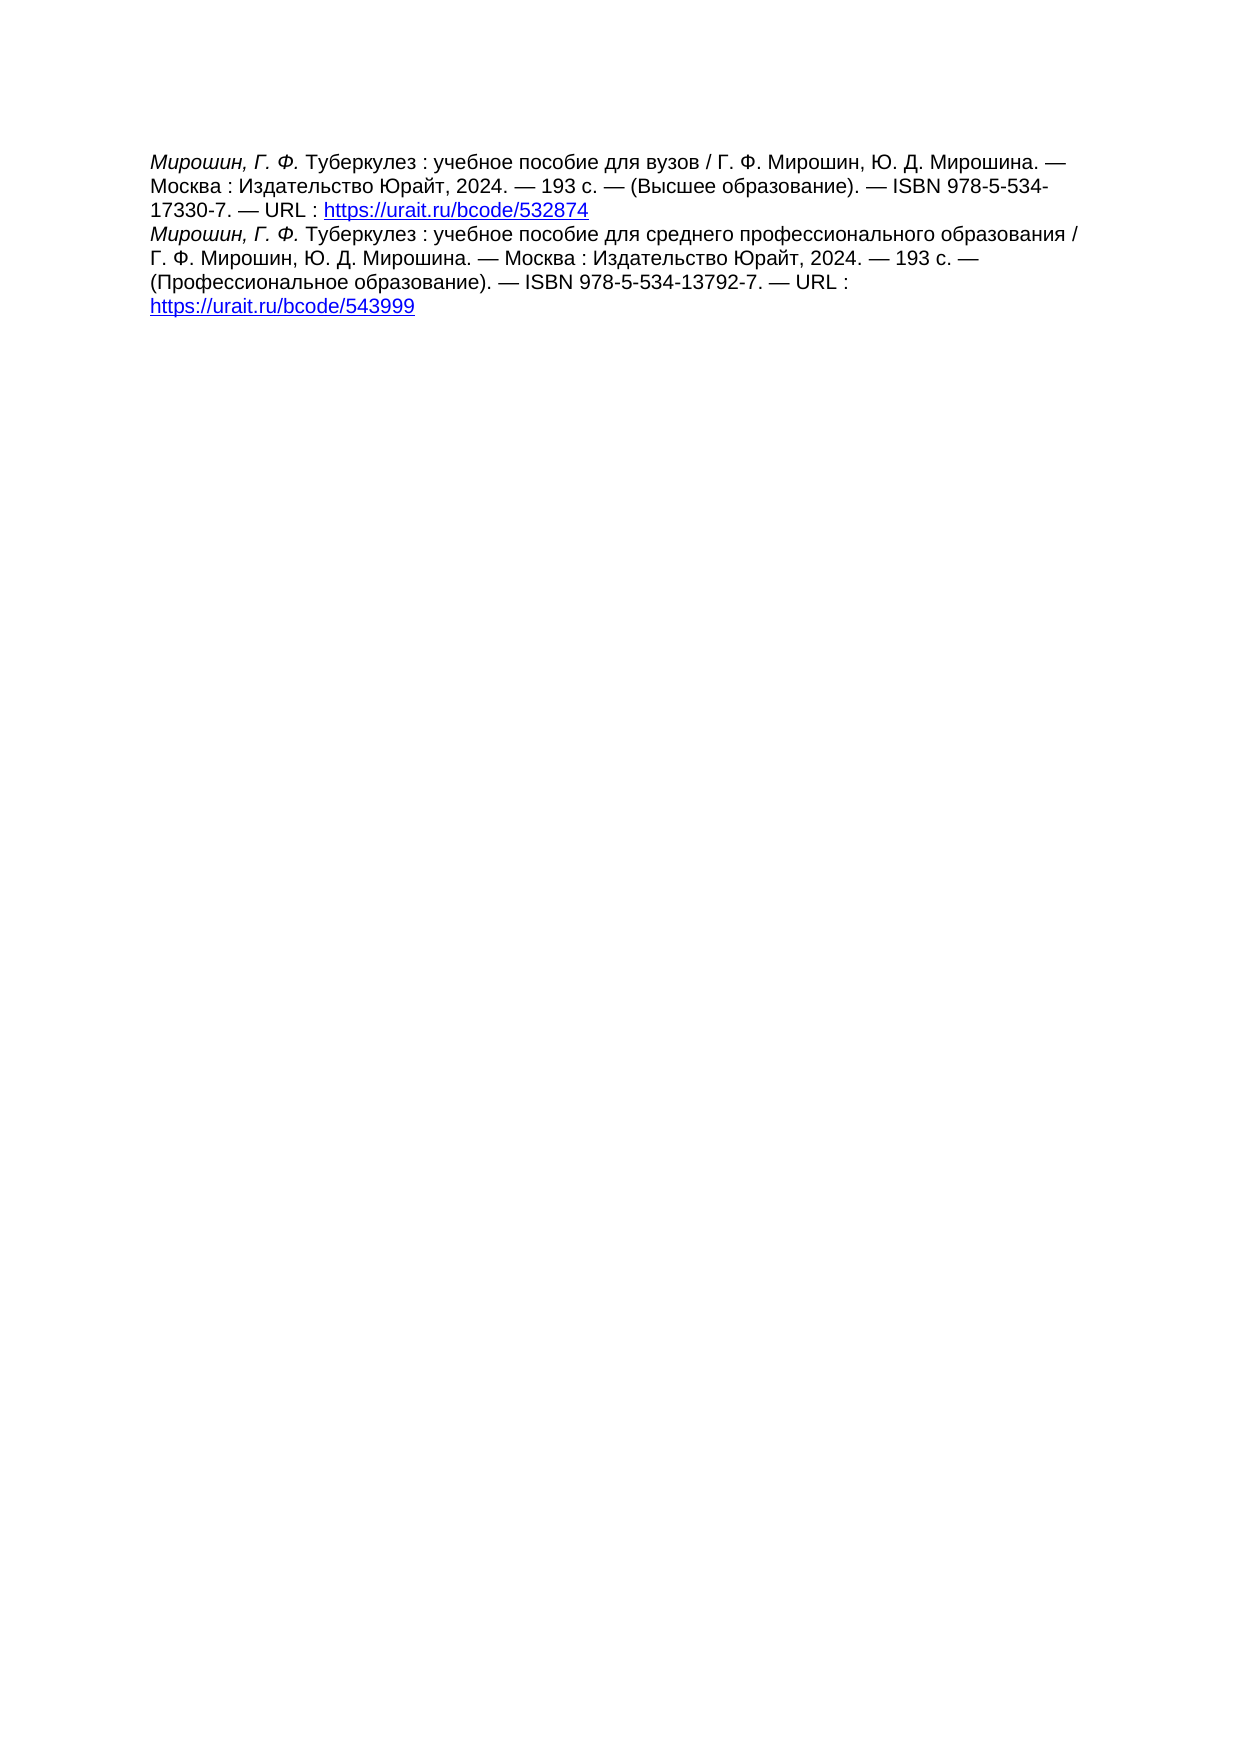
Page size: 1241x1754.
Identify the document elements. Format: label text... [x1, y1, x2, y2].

text Мирошин, Г. Ф. Туберкулез : учебное пособие для среднего профессионального образования / Г. Ф. Мирошин, Ю. Д. Мирошина. — Москва : Издательство Юрайт, 2024. — 193 с. — (Профессиональное образование). — ISBN 978-5-534-13792-7. — URL : https://urait.ru/bcode/543999 [150, 222, 1090, 318]
text Мирошин, Г. Ф. Туберкулез : учебное пособие для вузов / Г. Ф. Мирошин, Ю. Д. Мирошина. — Москва : Издательство Юрайт, 2024. — 193 с. — (Высшее образование). — ISBN 978-5-534-17330-7. — URL : https://urait.ru/bcode/532874 [150, 150, 1090, 222]
